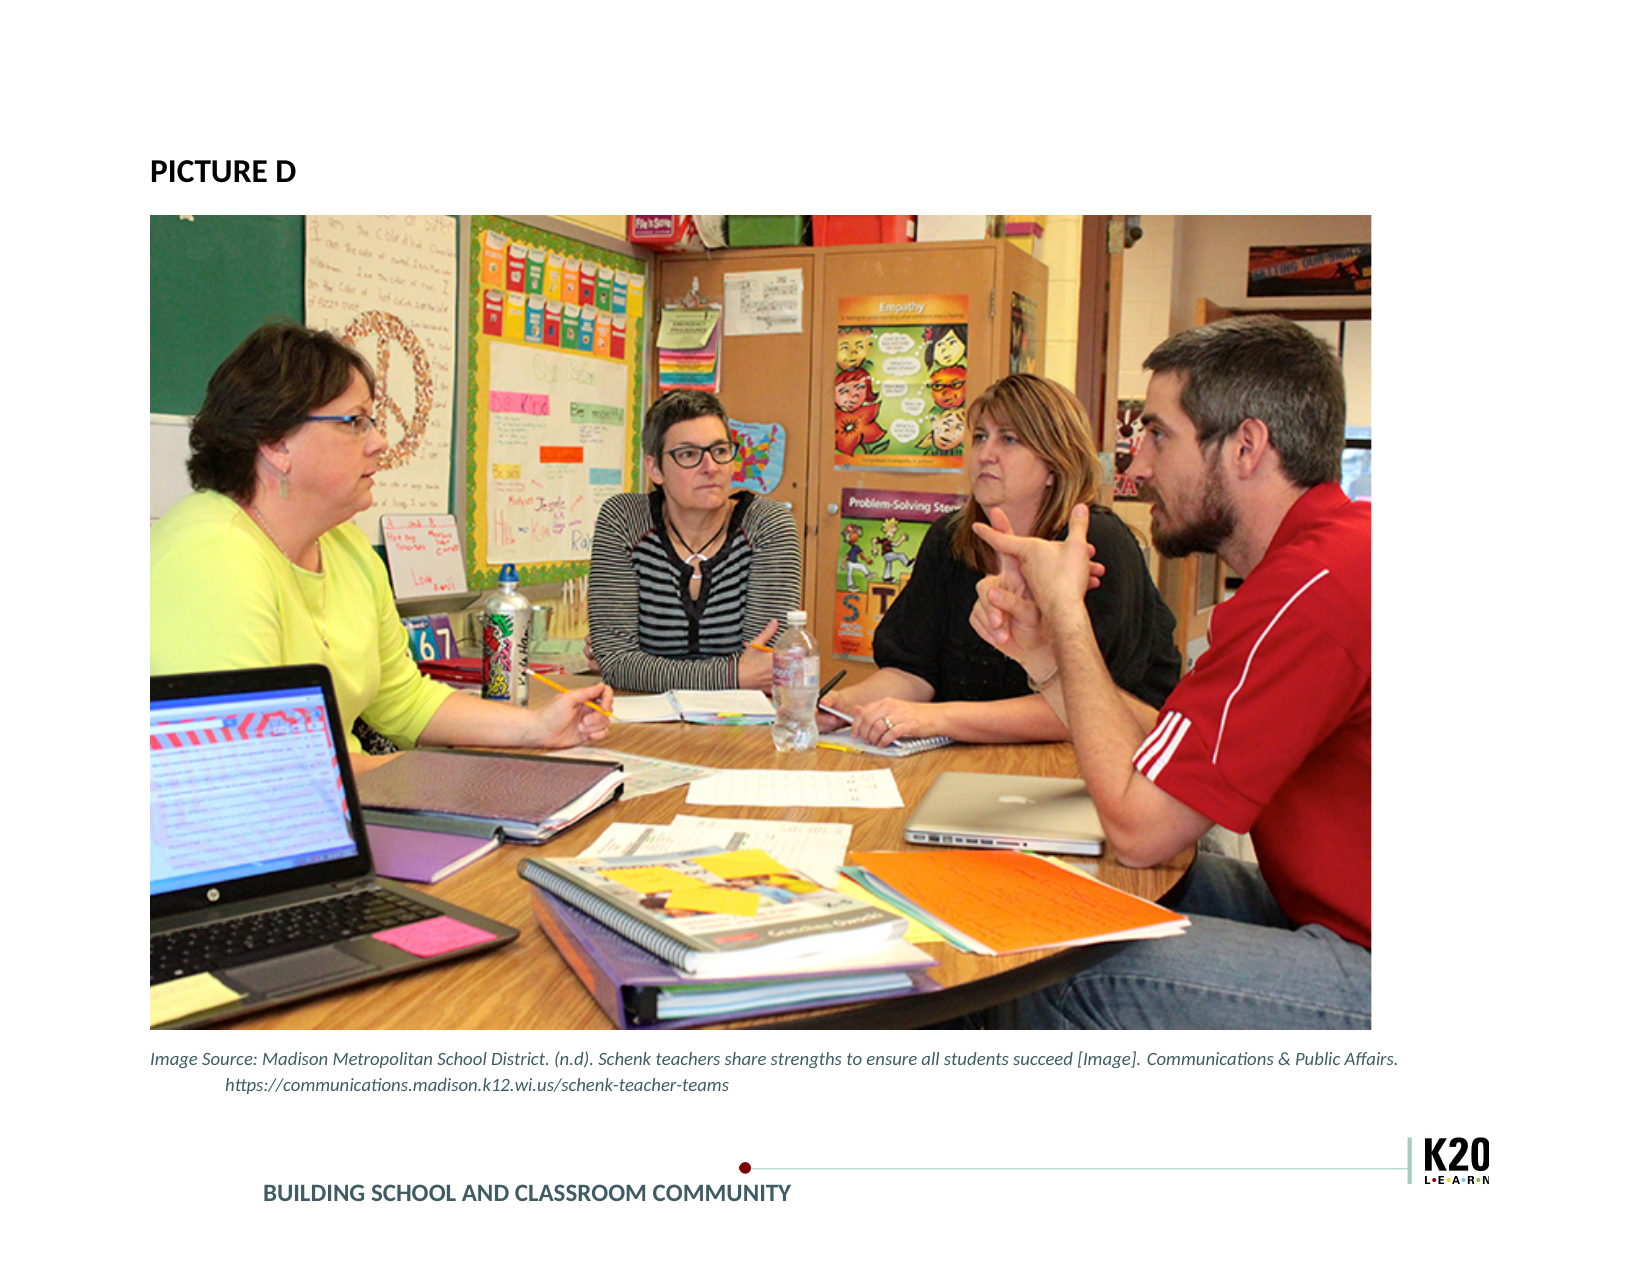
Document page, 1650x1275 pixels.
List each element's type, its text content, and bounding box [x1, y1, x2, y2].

picture [150, 215, 1372, 1030]
text Image Source: Madison Metropolitan School District. (n.d). Schenk teachers share strengths to ensure all students succeed [Image]. Communications & Public Affairs. https://communications.madison.k12.wi.us/schenk-teacher-teams [150, 1047, 1500, 1096]
picture [739, 1134, 1489, 1187]
title Picture d [150, 150, 1500, 191]
